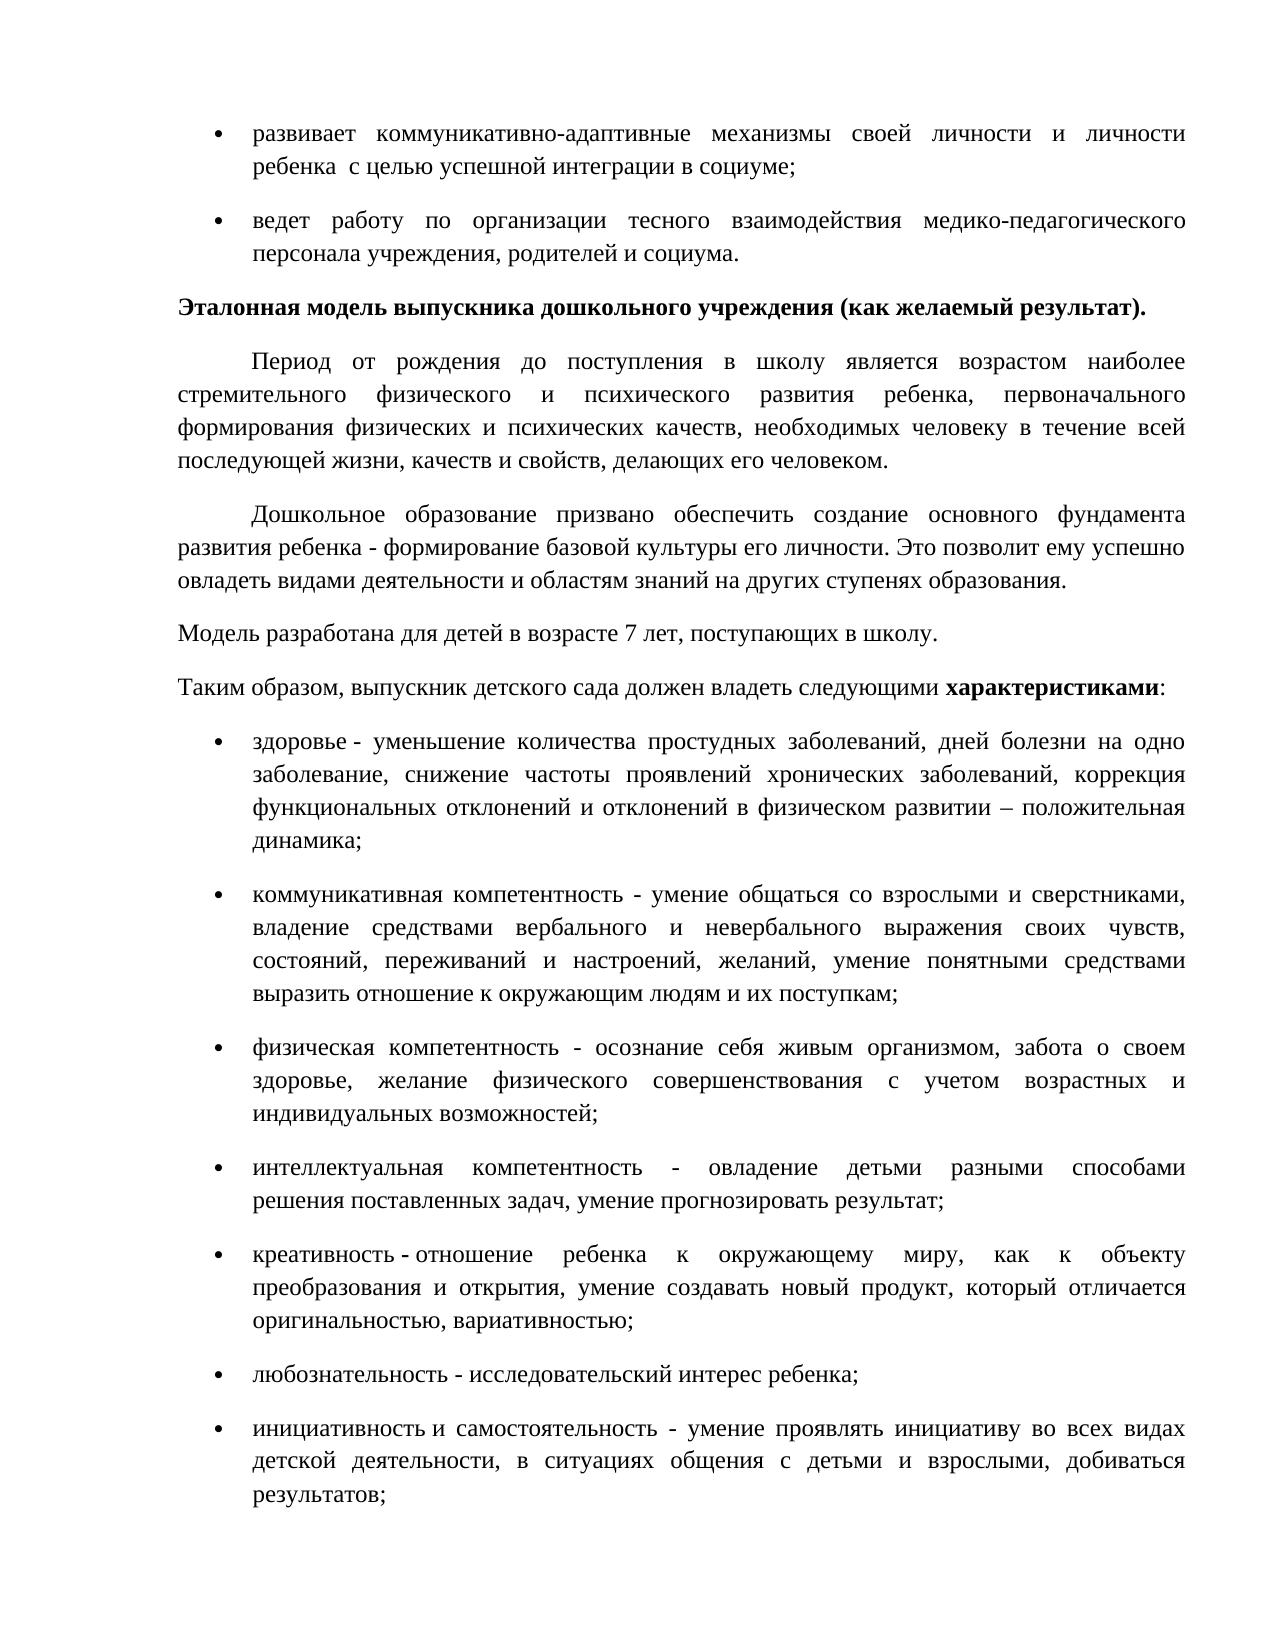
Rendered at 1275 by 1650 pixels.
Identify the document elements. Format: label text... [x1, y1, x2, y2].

text Таким образом, выпускник детского сада должен владеть следующими характеристиками: [177, 672, 1186, 701]
text Модель разработана для детей в возрасте 7 лет, поступающих в школу. [177, 618, 1186, 647]
list ведет работу по организации тесного взаимодействия медико-педагогического персонала учреждения, родителей и социума. [215, 205, 1186, 267]
list развивает коммуникативно-адаптивные механизмы своей личности и личности ребенка с целью успешной интеграции в социуме; [215, 118, 1186, 180]
text Период от рождения до поступления в школу является возрастом наиболее стремительного физического и психического развития ребенка, первоначального формирования физических и психических качеств, необходимых человеку в течение всей последующей жизни, качеств и свойств, делающих его человеком. [177, 346, 1186, 473]
text Дошкольное образование призвано обеспечить создание основного фундамента развития ребенка - формирование базовой культуры его личности. Это позволит ему успешно овладеть видами деятельности и областям знаний на других ступенях образования. [177, 499, 1186, 593]
list инициативность и самостоятельность - умение проявлять инициативу во всех видах детской деятельности, в ситуациях общения с детьми и взрослыми, добиваться результатов; [215, 1413, 1186, 1507]
list здоровье - уменьшение количества простудных заболеваний, дней болезни на одно заболевание, снижение частоты проявлений хронических заболеваний, коррекция функциональных отклонений и отклонений в физическом развитии – положительная динамика; [215, 726, 1186, 854]
list креативность - отношение ребенка к окружающему миру, как к объекту преобразования и открытия, умение создавать новый продукт, который отличается оригинальностью, вариативностью; [215, 1239, 1186, 1334]
text Эталонная модель выпускника дошкольного учреждения (как желаемый результат). [177, 292, 1186, 321]
list коммуникативная компетентность - умение общаться со взрослыми и сверстниками, владение средствами вербального и невербального выражения своих чувств, состояний, переживаний и настроений, желаний, умение понятными средствами выразить отношение к окружающим людям и их поступкам; [215, 879, 1186, 1007]
list интеллектуальная компетентность - овладение детьми разными способами решения поставленных задач, умение прогнозировать результат; [215, 1152, 1186, 1214]
list любознательность - исследовательский интерес ребенка; [215, 1359, 1186, 1387]
list физическая компетентность - осознание себя живым организмом, забота о своем здоровье, желание физического совершенствования с учетом возрастных и индивидуальных возможностей; [215, 1032, 1186, 1127]
